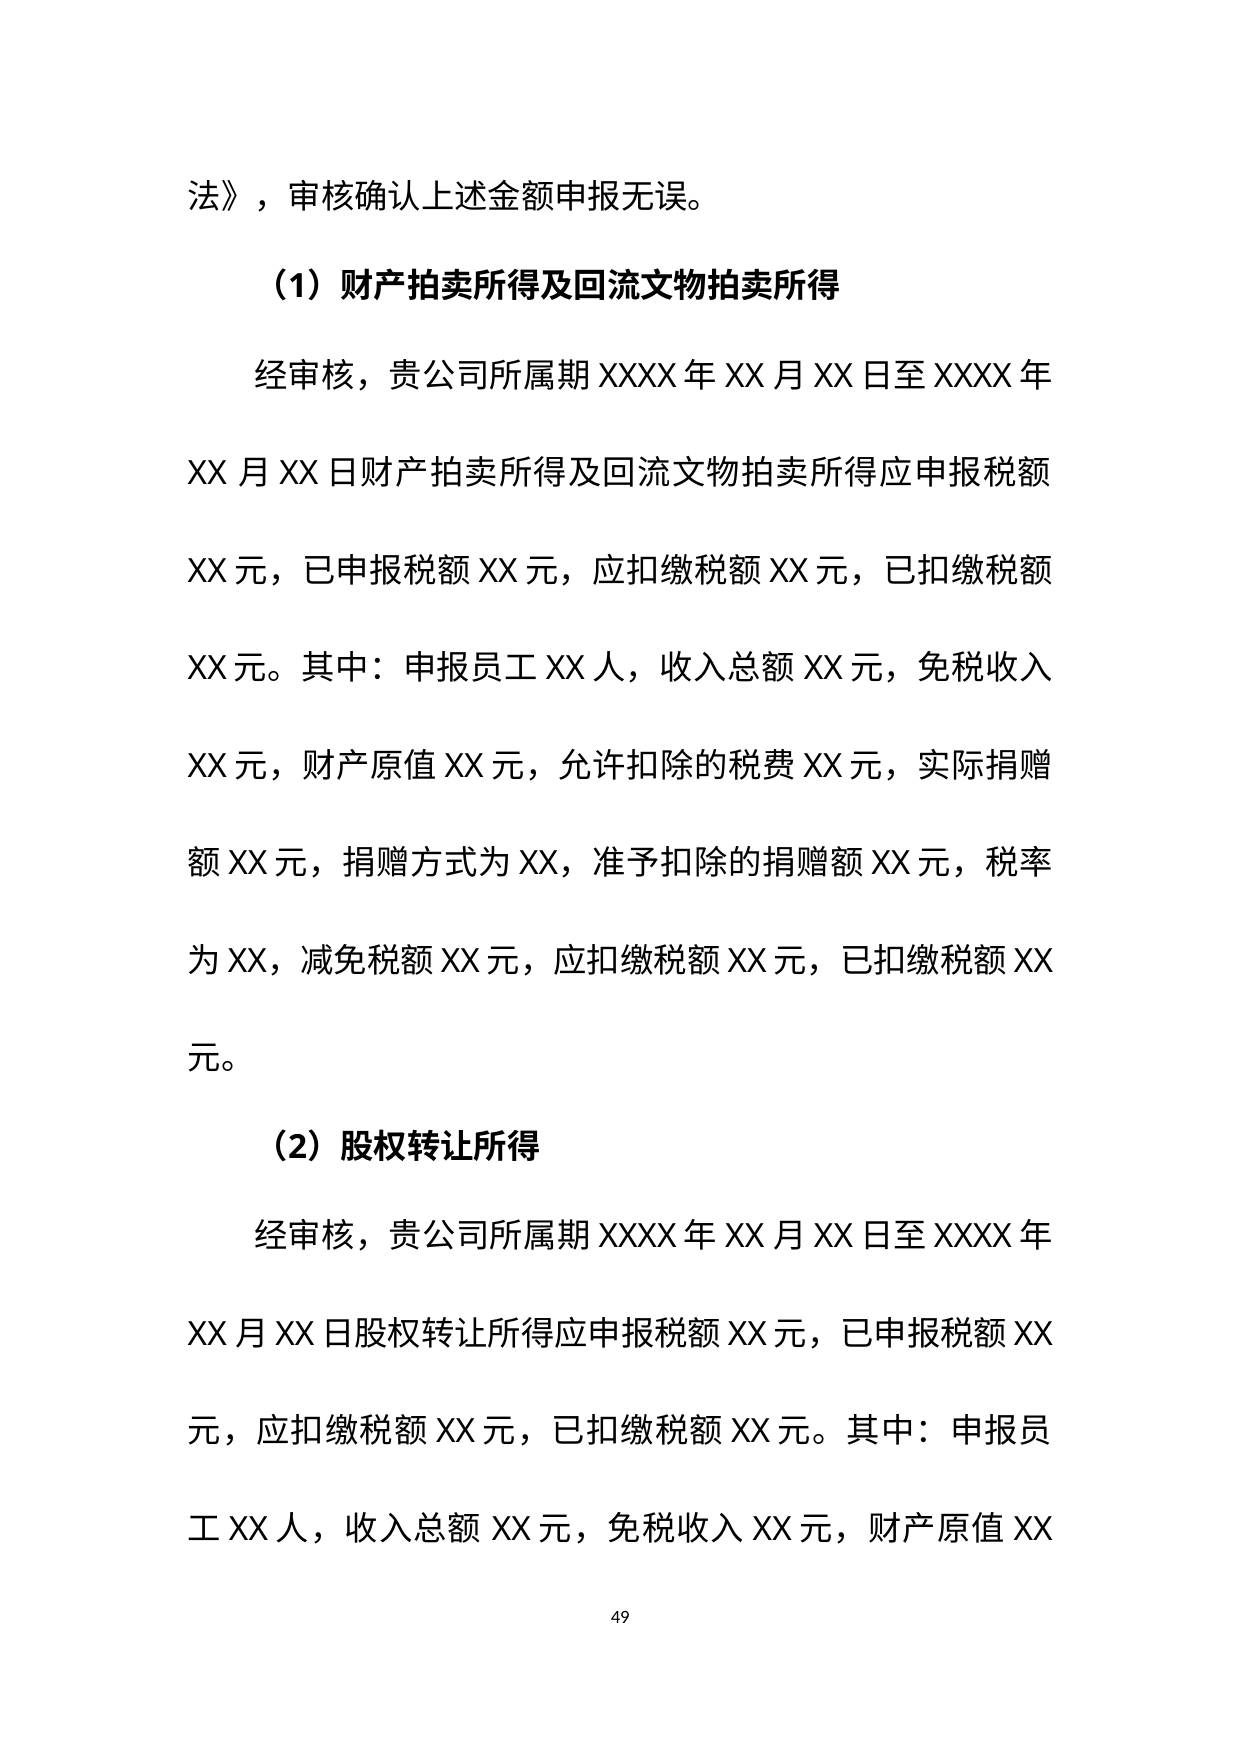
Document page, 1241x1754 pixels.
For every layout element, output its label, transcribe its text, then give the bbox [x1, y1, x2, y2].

text （2）股权转让所得 [187, 1112, 1053, 1177]
text （1）财产拍卖所得及回流文物拍卖所得 [187, 251, 1053, 316]
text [187, 1201, 1053, 1558]
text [187, 162, 1053, 227]
text 经审核，贵公司所属期XXXX年 XX 月XX日至XXXX年 XX 月XX日财产拍卖所得及回流文物拍卖所得应申报税额XX元，已申报税额XX元，应扣缴税额XX元，已扣缴税额XX元。其中：申报员工XX人，收入总额 XX元，免税收入XX元，财产原值XX元，允许扣除的税费XX元，实际捐赠额XX元，捐赠方式为XX，准予扣除的捐赠额XX元，税率为XX，减免税额XX元，应扣缴税额XX元，已扣缴税额XX元。 [187, 340, 1053, 1088]
